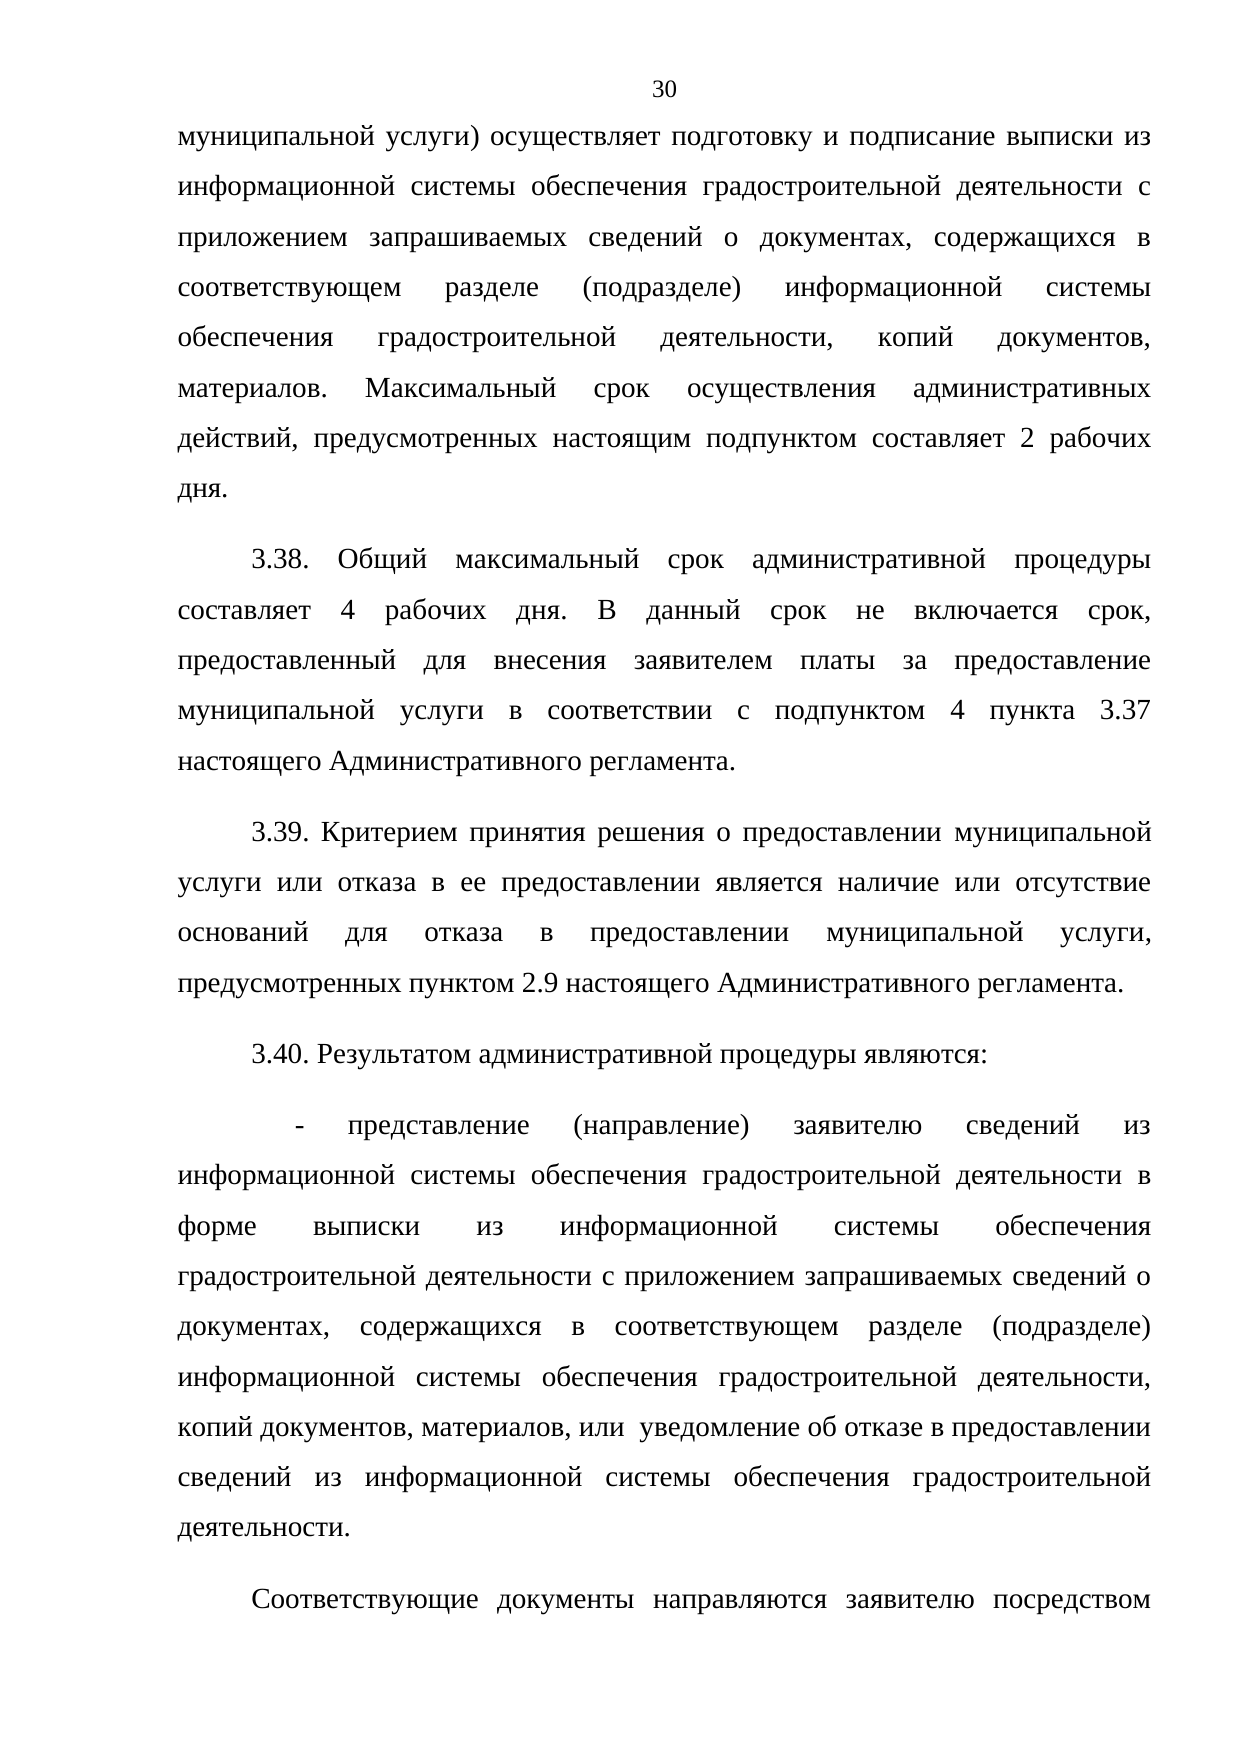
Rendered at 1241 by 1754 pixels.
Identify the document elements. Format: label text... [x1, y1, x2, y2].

text 3.40. Результатом административной процедуры являются: [177, 1036, 1152, 1069]
text - представление (направление) заявителю сведений из информационной системы обеспечения градостроительной деятельности в форме выписки из информационной системы обеспечения градостроительной деятельности с приложением запрашиваемых сведений о документах, содержащихся в соответствующем разделе (подразделе) информационной системы обеспечения градостроительной деятельности, копий документов, материалов, или уведомление об отказе в предоставлении сведений из информационной системы обеспечения градостроительной деятельности. [177, 1107, 1152, 1543]
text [177, 118, 1152, 504]
text 3.38. Общий максимальный срок административной процедуры составляет 4 рабочих дня. В данный срок не включается срок, предоставленный для внесения заявителем платы за предоставление муниципальной услуги в соответствии с подпунктом 4 пункта 3.37 настоящего Административного регламента. [177, 541, 1152, 776]
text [177, 1581, 1152, 1614]
text 3.39. Критерием принятия решения о предоставлении муниципальной услуги или отказа в ее предоставлении является наличие или отсутствие оснований для отказа в предоставлении муниципальной услуги, предусмотренных пунктом 2.9 настоящего Административного регламента. [177, 814, 1152, 998]
